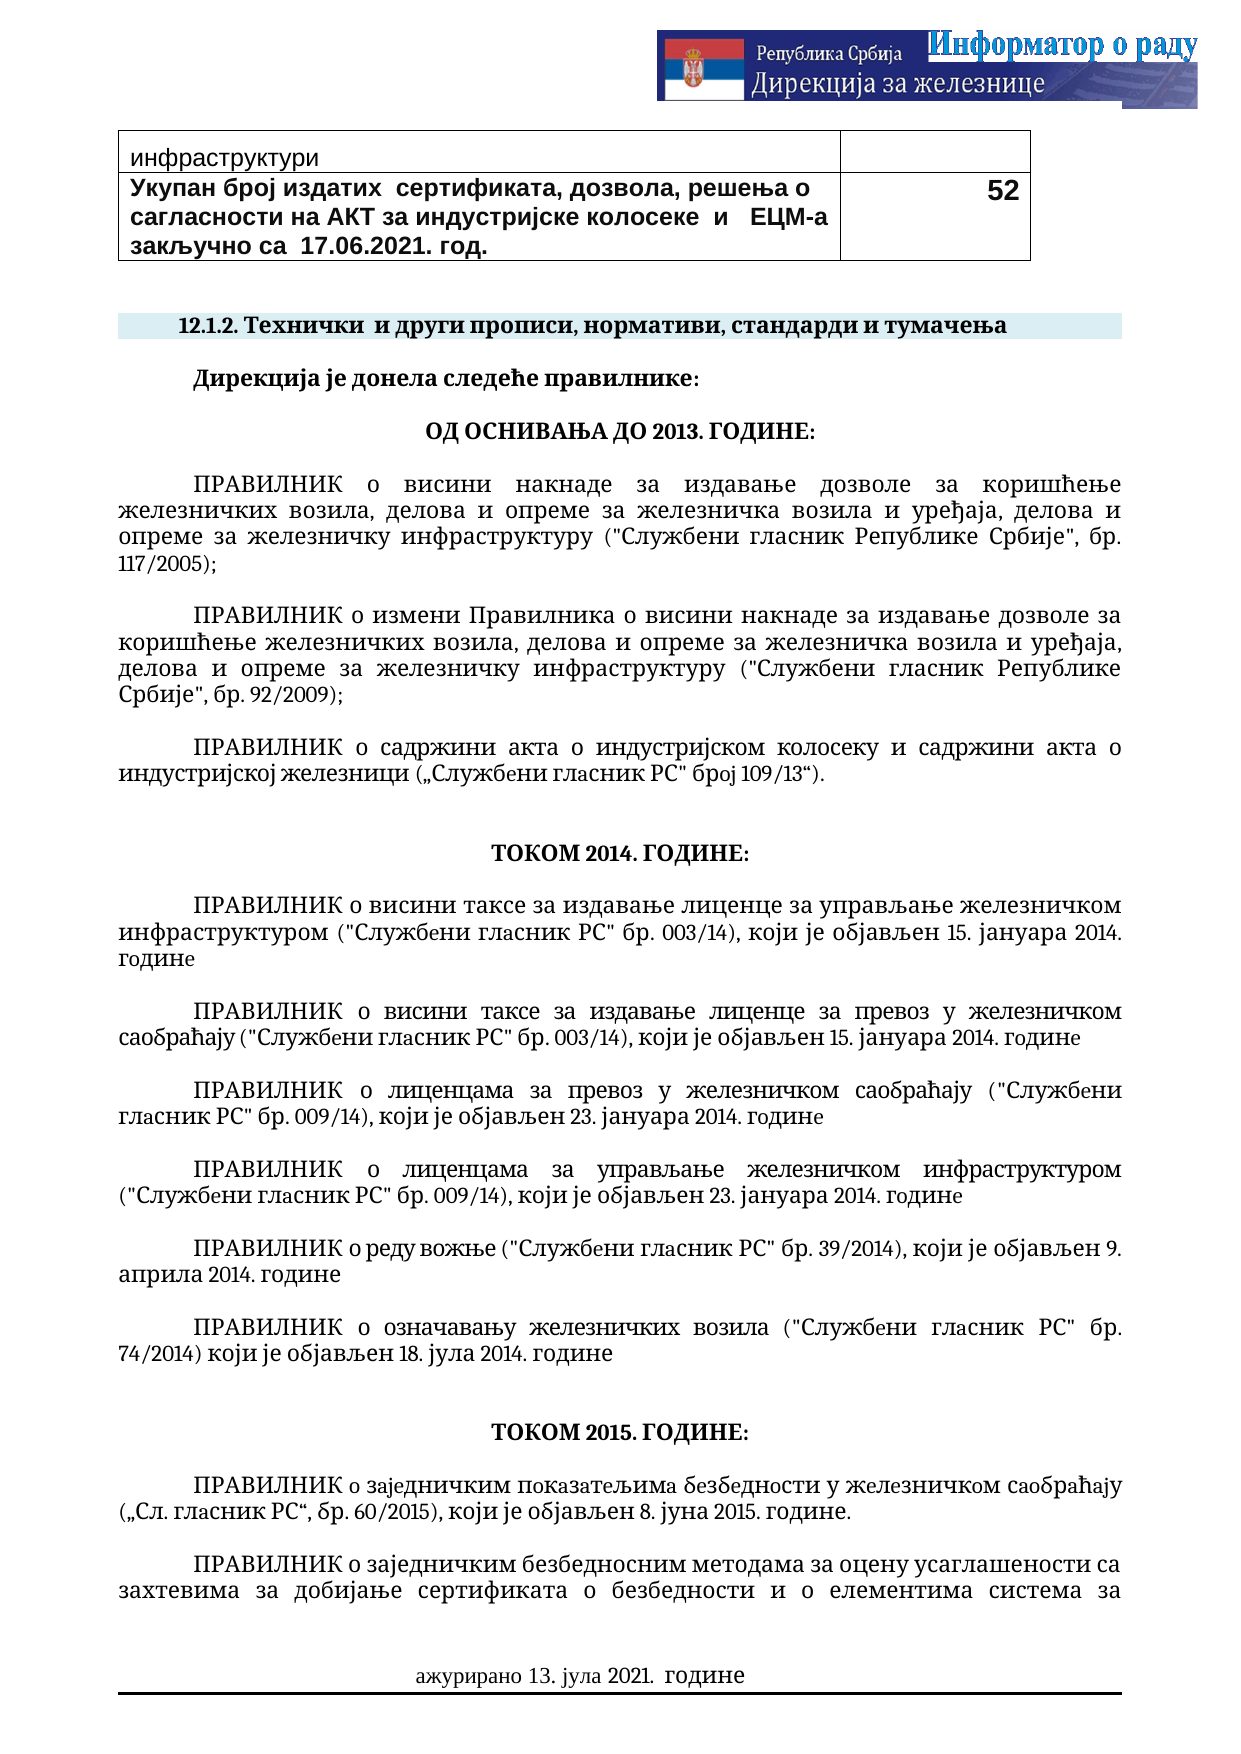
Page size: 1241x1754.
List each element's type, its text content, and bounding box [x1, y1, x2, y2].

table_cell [119, 131, 840, 172]
table_cell Укупан број издатих сертификата, дозвола, решења о сагласности на АКТ за индустријске колосеке и ЕЦМ-а закључно са 17.06.2021. год. [119, 173, 840, 259]
table_cell 52 [841, 173, 1030, 259]
text ПРАВИЛНИК о лиценцама за управљање железничком инфраструктуром ("Службeни глaсник РС" бр. 009/14), који је објављен 23. јануара 2014. гoдинe [118, 1157, 1122, 1209]
text ПРАВИЛНИК о садржини акта о индустријском колосеку и садржини акта о индустријској железници („Службeни глaсник РС" брoj 109/13“). [118, 735, 1122, 788]
text ПРАВИЛНИК о реду вожње ("Службeни глaсник РС" бр. 39/2014), који је објављен 9. априла 2014. године [118, 1236, 1122, 1288]
text ПРАВИЛНИК о висини таксе за издавање лиценце за управљање железничком инфраструктуром ("Службeни глaсник РС" бр. 003/14), који је објављен 15. јануара 2014. гoдинe [118, 893, 1122, 972]
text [118, 1552, 1122, 1604]
text Дирекција је донела следеће правилнике: [118, 366, 1122, 392]
text ПРАВИЛНИК о измени Правилника о висини накнаде за издавање дозволе за коришћење железничких возила, делова и опреме за железничка возила и уређаја, делова и опреме за железничку инфраструктуру ("Службени гласник Републике Србије", бр. 92/2009); [118, 577, 1122, 708]
text ПРАВИЛНИК о висини таксе за издавање лиценце за превоз у железничком саобраћају ("Службeни глaсник РС" бр. 003/14), који је објављен 15. јануара 2014. гoдинe [118, 998, 1122, 1051]
text ПРАВИЛНИК о означавању железничких возила ("Службeни глaсник РС" бр. 74/2014) који је објављен 18. јула 2014. године [118, 1315, 1122, 1367]
picture [657, 30, 1198, 109]
table_cell [841, 131, 1030, 172]
text ПРАВИЛНИК о висини накнаде за издавање дозволе за коришћење железничких возила, делова и опреме за железничка возила и уређаја, делова и опреме за железничку инфраструктуру ("Службени гласник Републике Србије", бр. 117/2005); [118, 471, 1122, 577]
text ПРАВИЛНИК о лиценцама за превоз у железничком саобраћају ("Службeни глaсник РС" бр. 009/14), који је објављен 23. јануара 2014. гoдинe [118, 1077, 1122, 1130]
text ОД ОСНИВАЊА ДО 2013. ГОДИНЕ: [118, 419, 1122, 445]
text ТОКОМ 2014. ГОДИНЕ: [118, 840, 1122, 867]
subtitle 12.1.2. Технички и други прописи, нормативи, стандарди и тумачења [118, 313, 1122, 339]
picture [937, 30, 943, 44]
text ТОКОМ 2015. ГОДИНЕ: [118, 1420, 1122, 1446]
text ПРАВИЛНИК o зajeдничким пoкaзaтeљимa бeзбeднoсти у жeлeзничкoм сaoбрaћajу („Сл. глaсник РС“, бр. 60/2015), који је објављен 8. јуна 2015. године. [118, 1473, 1122, 1526]
